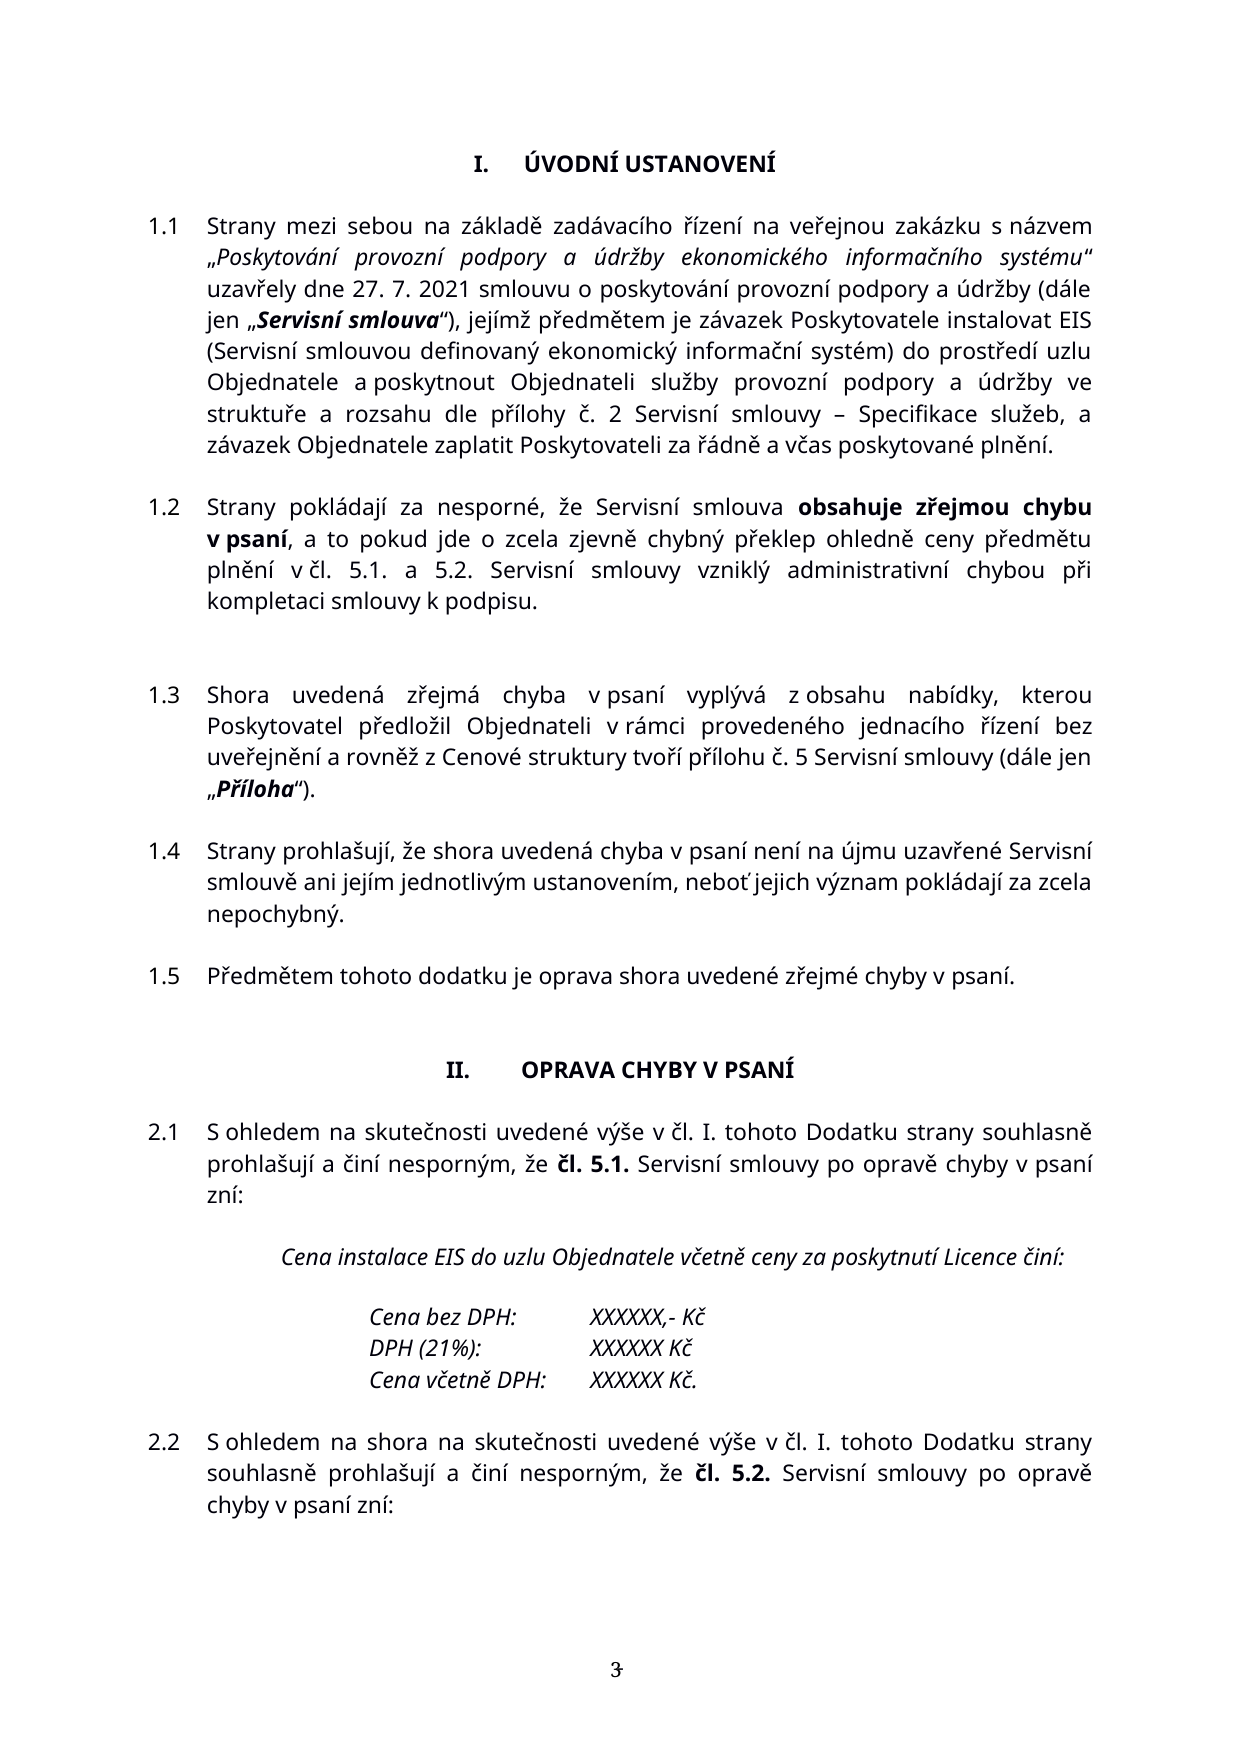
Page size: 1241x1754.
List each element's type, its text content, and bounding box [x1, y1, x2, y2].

list S ohledem na skutečnosti uvedené výše v čl. I. tohoto Dodatku strany souhlasně prohlašují a činí nesporným, že čl. 5.1. Servisní smlouvy po opravě chyby v psaní zní: [148, 1116, 1093, 1210]
list Strany pokládají za nesporné, že Servisní smlouva obsahuje zřejmou chybu v psaní, a to pokud jde o zcela zjevně chybný překlep ohledně ceny předmětu plnění v čl. 5.1. a 5.2. Servisní smlouvy vzniklý administrativní chybou při kompletaci smlouvy k podpisu. [148, 491, 1093, 616]
list Shora uvedená zřejmá chyba v psaní vyplývá z obsahu nabídky, kterou Poskytovatel předložil Objednateli v rámci provedeného jednacího řízení bez uveřejnění a rovněž z Cenové struktury tvoří přílohu č. 5 Servisní smlouvy (dále jen „Příloha“). [148, 679, 1093, 804]
list OPRAVA CHYBY V PSANÍ [148, 1054, 1093, 1085]
text DPH (21%): XXXXXX Kč [295, 1332, 1093, 1363]
list Strany prohlašují, že shora uvedená chyba v psaní není na újmu uzavřené Servisní smlouvě ani jejím jednotlivým ustanovením, neboť jejich význam pokládají za zcela nepochybný. [148, 835, 1093, 929]
subtitle ÚVODNÍ USTANOVENÍ [156, 148, 1093, 179]
list Cena instalace EIS do uzlu Objednatele včetně ceny za poskytnutí Licence činí: [280, 1241, 1093, 1273]
text Cena včetně DPH: XXXXXX Kč. [295, 1363, 1093, 1395]
list Strany mezi sebou na základě zadávacího řízení na veřejnou zakázku s názvem „Poskytování provozní podpory a údržby ekonomického informačního systému“ uzavřely dne 27. 7. 2021 smlouvu o poskytování provozní podpory a údržby (dále jen „Servisní smlouva“), jejímž předmětem je závazek Poskytovatele instalovat EIS (Servisní smlouvou definovaný ekonomický informační systém) do prostředí uzlu Objednatele a poskytnout Objednateli služby provozní podpory a údržby ve struktuře a rozsahu dle přílohy č. 2 Servisní smlouvy – Specifikace služeb, a závazek Objednatele zaplatit Poskytovateli za řádně a včas poskytované plnění. [148, 210, 1093, 460]
text Cena bez DPH: XXXXXX,- Kč [295, 1301, 1093, 1332]
list Předmětem tohoto dodatku je oprava shora uvedené zřejmé chyby v psaní. [148, 960, 1093, 991]
list S ohledem na shora na skutečnosti uvedené výše v čl. I. tohoto Dodatku strany souhlasně prohlašují a činí nesporným, že čl. 5.2. Servisní smlouvy po opravě chyby v psaní zní: [148, 1426, 1093, 1520]
